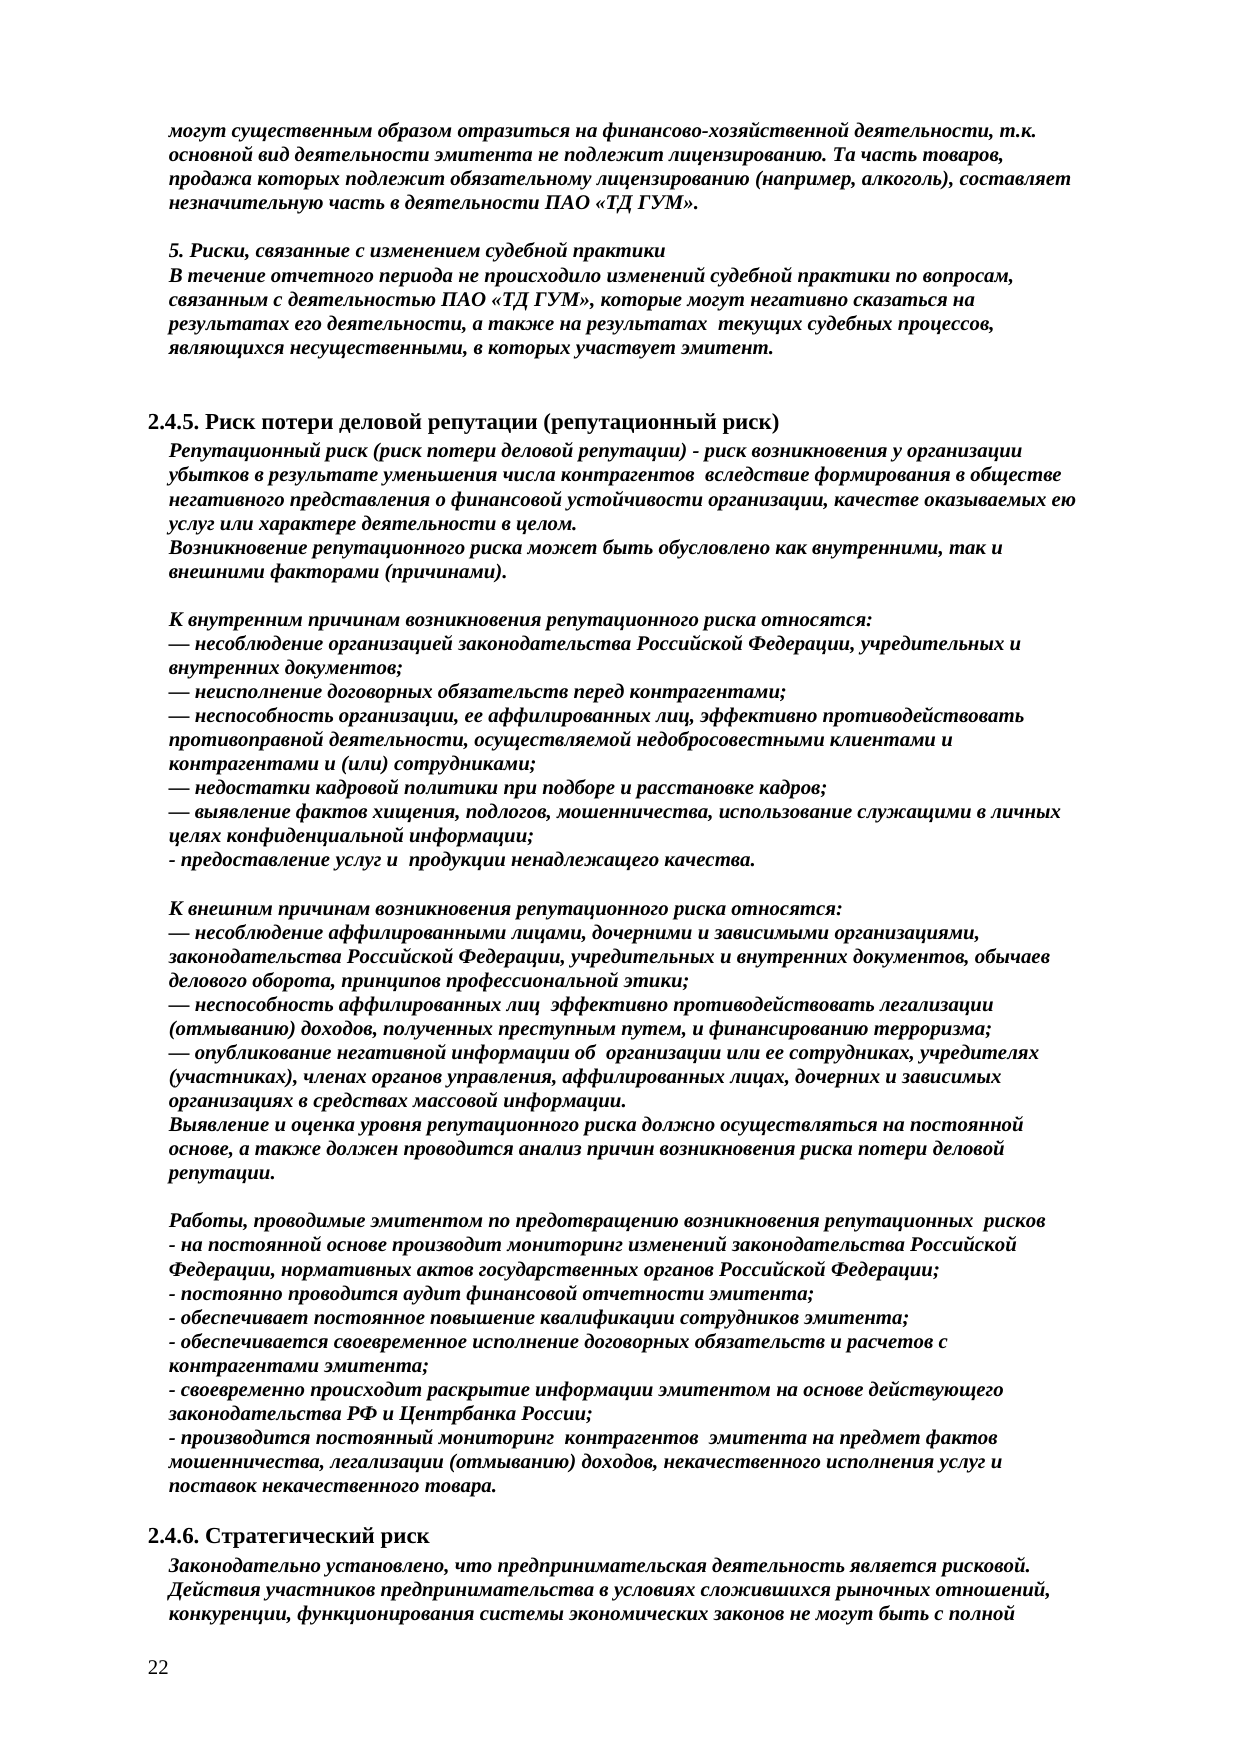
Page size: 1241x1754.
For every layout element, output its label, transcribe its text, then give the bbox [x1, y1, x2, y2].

subtitle 2.4.5. Риск потери деловой репутации (репутационный риск) [148, 408, 1092, 434]
text Репутационный риск (риск потери деловой репутации) - риск возникновения у организации убытков в результате уменьшения числа контрагентов вследствие формирования в обществе негативного представления о финансовой устойчивости организации, качестве оказываемых ею услуг или характере деятельности в целом. Возникновение репутационного риска может быть обусловлено как внутренними, так и внешними факторами (причинами). К внутренним причинам возникновения репутационного риска относятся: — несоблюдение организацией законодательства Российской Федерации, учредительных и внутренних документов; — неисполнение договорных обязательств перед контрагентами; — неспособность организации, ее аффилированных лиц, эффективно противодействовать противоправной деятельности, осуществляемой недобросовестными клиентами и контрагентами и (или) сотрудниками; — недостатки кадровой политики при подборе и расстановке кадров; — выявление фактов хищения, подлогов, мошенничества, использование служащими в личных целях конфиденциальной информации; - предоставление услуг и продукции ненадлежащего качества. К внешним причинам возникновения репутационного риска относятся: — несоблюдение аффилированными лицами, дочерними и зависимыми организациями, законодательства Российской Федерации, учредительных и внутренних документов, обычаев делового оборота, принципов профессиональной этики; — неспособность аффилированных лиц эффективно противодействовать легализации (отмыванию) доходов, полученных преступным путем, и финансированию терроризма; — опубликование негативной информации об организации или ее сотрудниках, учредителях (участниках), членах органов управления, аффилированных лицах, дочерних и зависимых организациях в средствах массовой информации. Выявление и оценка уровня репутационного риска должно осуществляться на постоянной основе, а также должен проводится анализ причин возникновения риска потери деловой репутации. Работы, проводимые эмитентом по предотвращению возникновения репутационных рисков - на постоянной основе производит мониторинг изменений законодательства Российской Федерации, нормативных актов государственных органов Российской Федерации; - постоянно проводится аудит финансовой отчетности эмитента; - обеспечивает постоянное повышение квалификации сотрудников эмитента; - обеспечивается своевременное исполнение договорных обязательств и расчетов с контрагентами эмитента; - своевременно происходит раскрытие информации эмитентом на основе действующего законодательства РФ и Центрбанка России; - производится постоянный мониторинг контрагентов эмитента на предмет фактов мошенничества, легализации (отмыванию) доходов, некачественного исполнения услуг и поставок некачественного товара. [168, 438, 1092, 1497]
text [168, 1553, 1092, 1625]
subtitle 2.4.6. Стратегический риск [148, 1522, 1092, 1548]
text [168, 118, 1092, 383]
